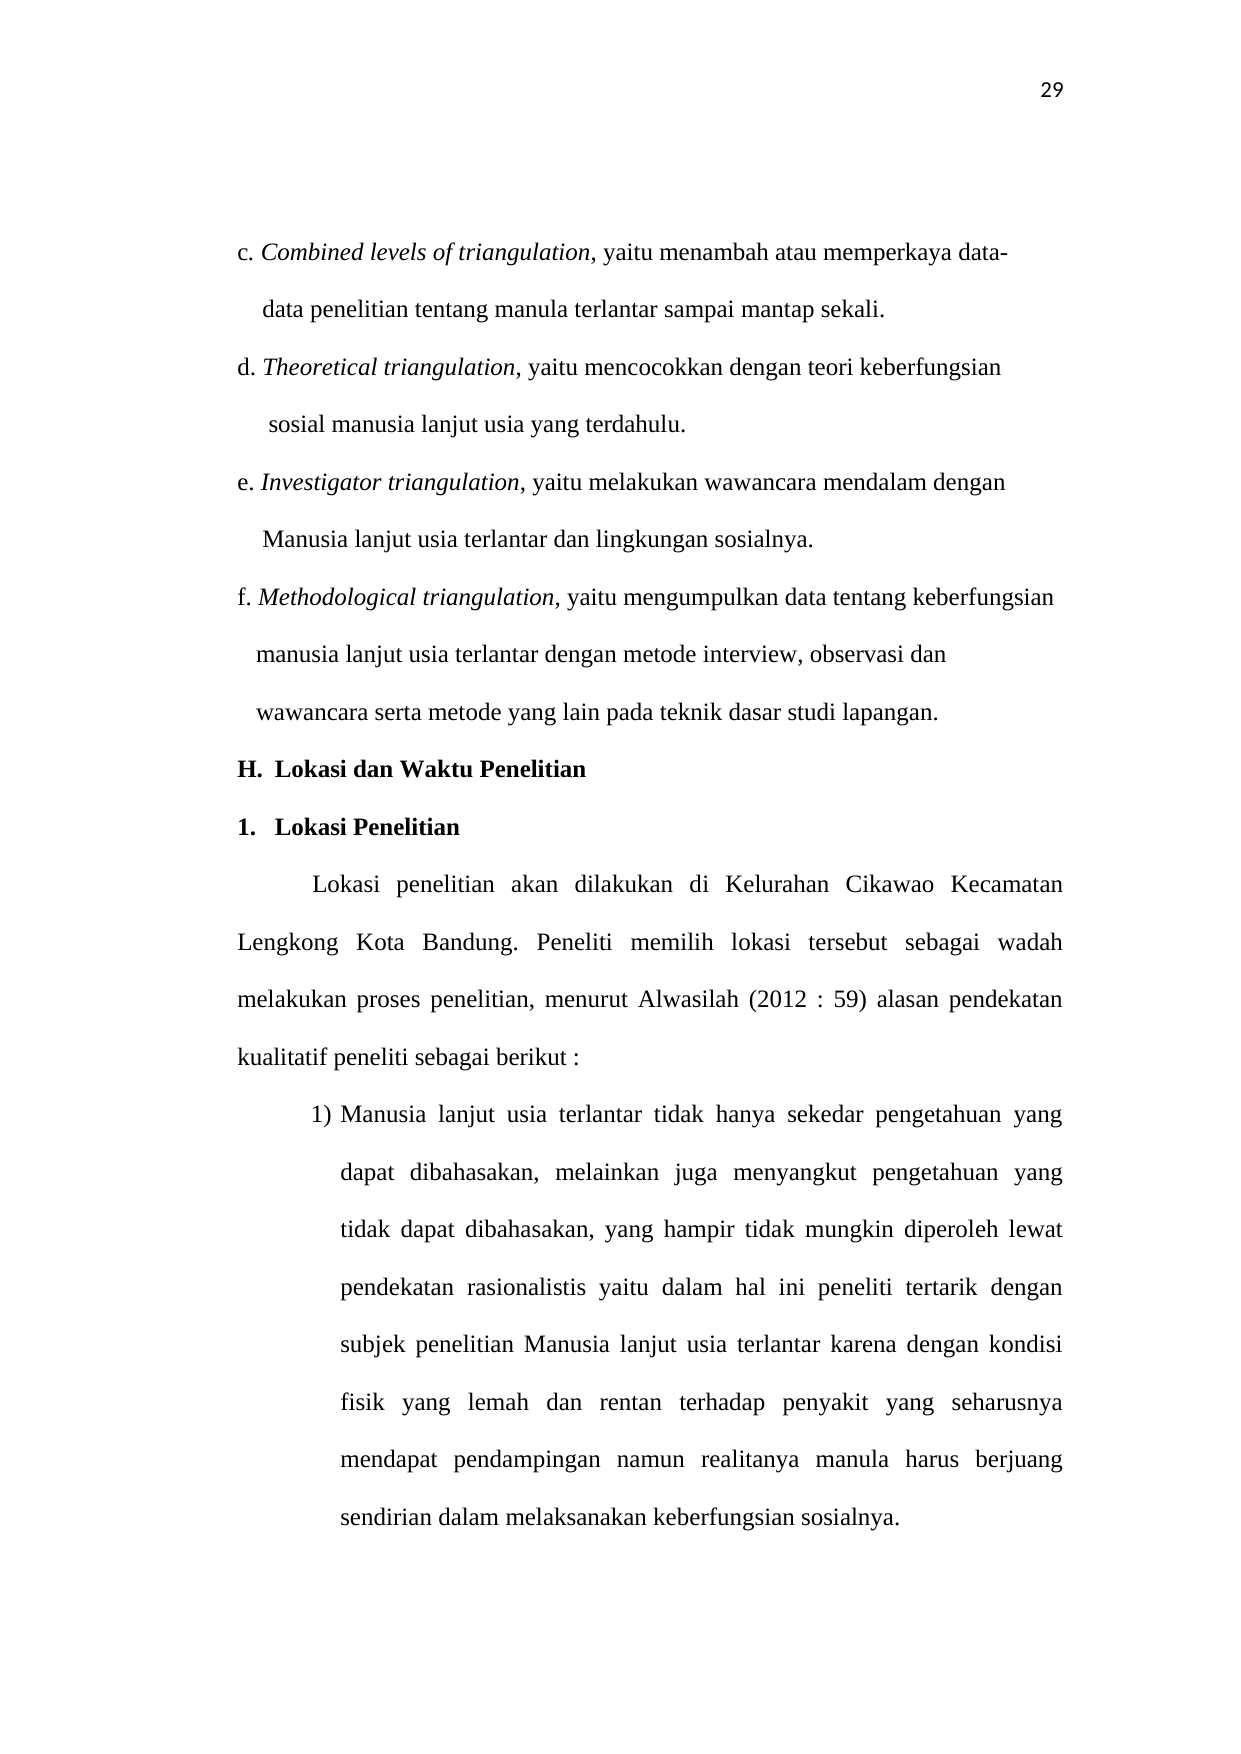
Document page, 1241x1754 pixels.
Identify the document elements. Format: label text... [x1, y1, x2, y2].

text sosial manusia lanjut usia yang terdahulu. [237, 409, 1063, 438]
list Lokasi Penelitian [237, 812, 1063, 841]
text e. Investigator triangulation, yaitu melakukan wawancara mendalam dengan [237, 467, 1063, 496]
text Manusia lanjut usia terlantar dan lingkungan sosialnya. [237, 524, 1063, 553]
text f. Methodological triangulation, yaitu mengumpulkan data tentang keberfungsian [237, 582, 1063, 611]
text data penelitian tentang manula terlantar sampai mantap sekali. [237, 294, 1063, 323]
list Manusia lanjut usia terlantar tidak hanya sekedar pengetahuan yang dapat dibahasakan, melainkan juga menyangkut pengetahuan yang tidak dapat dibahasakan, yang hampir tidak mungkin diperoleh lewat pendekatan rasionalistis yaitu dalam hal ini peneliti tertarik dengan subjek penelitian Manusia lanjut usia terlantar karena dengan kondisi fisik yang lemah dan rentan terhadap penyakit yang seharusnya mendapat pendampingan namun realitanya manula harus berjuang sendirian dalam melaksanakan keberfungsian sosialnya. [311, 1099, 1063, 1531]
text Lokasi penelitian akan dilakukan di Kelurahan Cikawao Kecamatan Lengkong Kota Bandung. Peneliti memilih lokasi tersebut sebagai wadah melakukan proses penelitian, menurut Alwasilah (2012 : 59) alasan pendekatan kualitatif peneliti sebagai berikut : [237, 869, 1063, 1071]
text manusia lanjut usia terlantar dengan metode interview, observasi dan [237, 639, 1063, 668]
text c. Combined levels of triangulation, yaitu menambah atau memperkaya data- [237, 237, 1063, 266]
list Lokasi dan Waktu Penelitian [237, 754, 1063, 783]
text d. Theoretical triangulation, yaitu mencocokkan dengan teori keberfungsian [237, 352, 1063, 381]
text wawancara serta metode yang lain pada teknik dasar studi lapangan. [237, 697, 1063, 726]
